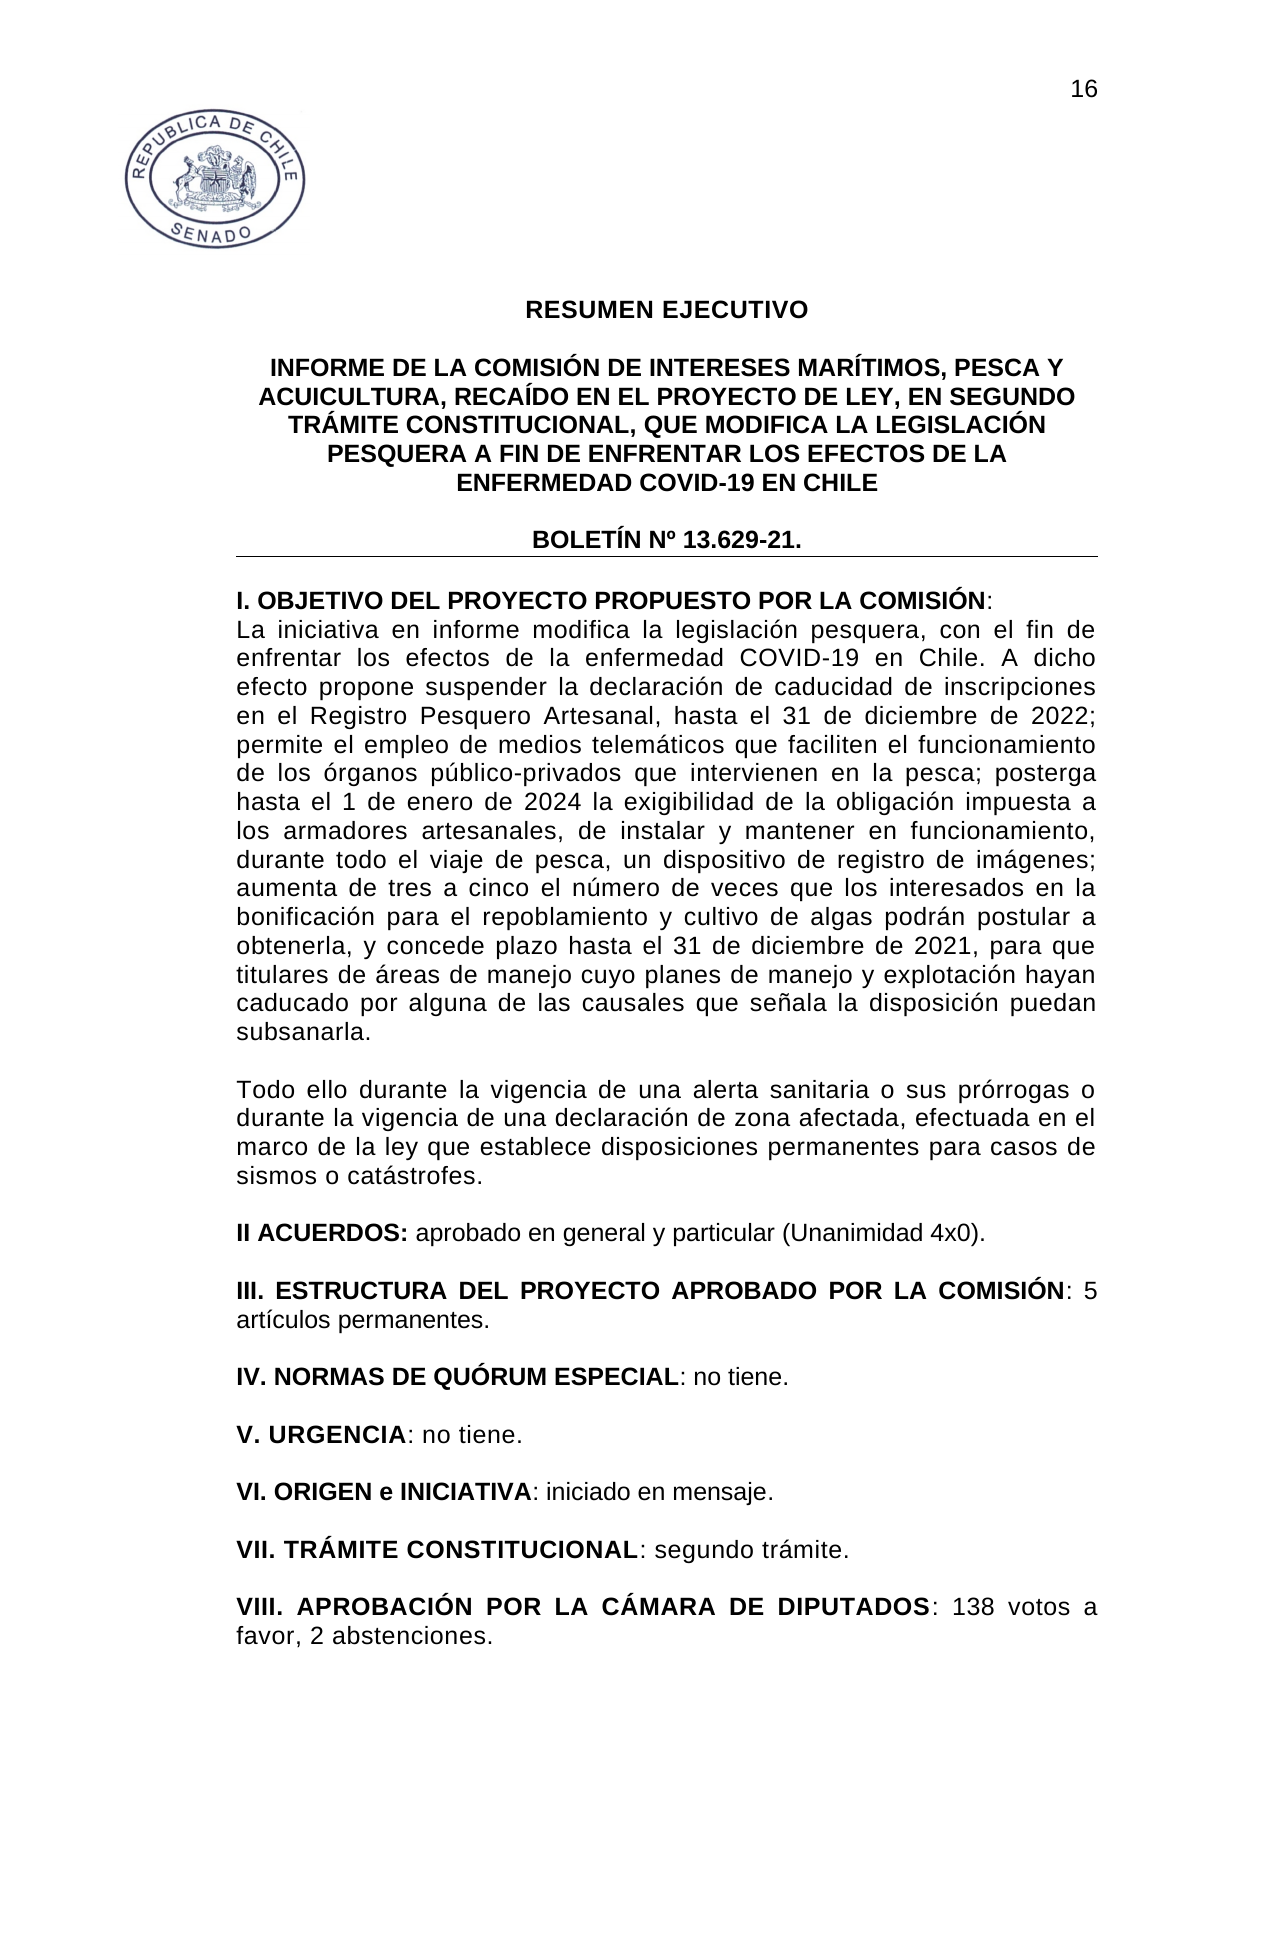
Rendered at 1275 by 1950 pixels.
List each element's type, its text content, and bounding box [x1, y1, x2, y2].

text VII. TRÁMITE CONSTITUCIONAL: segundo trámite. [236, 1535, 1098, 1563]
text INFORME DE LA COMISIÓN DE INTERESES MARÍTIMOS, PESCA Y ACUICULTURA, RECAÍDO EN EL PROYECTO DE LEY, EN SEGUNDO TRÁMITE CONSTITUCIONAL, QUE MODIFICA LA LEGISLACIÓN PESQUERA A FIN DE ENFRENTAR LOS EFECTOS DE LA ENFERMEDAD COVID-19 EN CHILE [236, 353, 1098, 497]
text BOLETÍN Nº 13.629-21. [236, 525, 1098, 556]
text II ACUERDOS: aprobado en general y particular (Unanimidad 4x0). [236, 1218, 1098, 1247]
text VIII. APROBACIÓN POR LA CÁMARA DE DIPUTADOS: 138 votos a favor, 2 abstenciones. [236, 1592, 1098, 1650]
text III. ESTRUCTURA DEL PROYECTO APROBADO POR LA COMISIÓN: 5 artículos permanentes. [236, 1276, 1098, 1333]
text IV. NORMAS DE QUÓRUM ESPECIAL: no tiene. [236, 1362, 1098, 1391]
text Todo ello durante la vigencia de una alerta sanitaria o sus prórrogas o durante la vigencia de una declaración de zona afectada, efectuada en el marco de la ley que establece disposiciones permanentes para casos de sismos o catástrofes. [236, 1075, 1098, 1190]
text La iniciativa en informe modifica la legislación pesquera, con el fin de enfrentar los efectos de la enfermedad COVID-19 en Chile. A dicho efecto propone suspender la declaración de caducidad de inscripciones en el Registro Pesquero Artesanal, hasta el 31 de diciembre de 2022; permite el empleo de medios telemáticos que faciliten el funcionamiento de los órganos público-privados que intervienen en la pesca; posterga hasta el 1 de enero de 2024 la exigibilidad de la obligación impuesta a los armadores artesanales, de instalar y mantener en funcionamiento, durante todo el viaje de pesca, un dispositivo de registro de imágenes; aumenta de tres a cinco el número de veces que los interesados en la bonificación para el repoblamiento y cultivo de algas podrán postular a obtenerla, y concede plazo hasta el 31 de diciembre de 2021, para que titulares de áreas de manejo cuyo planes de manejo y explotación hayan caducado por alguna de las causales que señala la disposición puedan subsanarla. [236, 615, 1098, 1046]
text V. URGENCIA: no tiene. [236, 1420, 1098, 1448]
text VI. ORIGEN e INICIATIVA: iniciado en mensaje. [236, 1477, 1098, 1506]
text RESUMEN EJECUTIVO [236, 295, 1098, 324]
text I. OBJETIVO DEL PROYECTO PROPUESTO POR LA COMISIÓN: [236, 586, 1098, 615]
